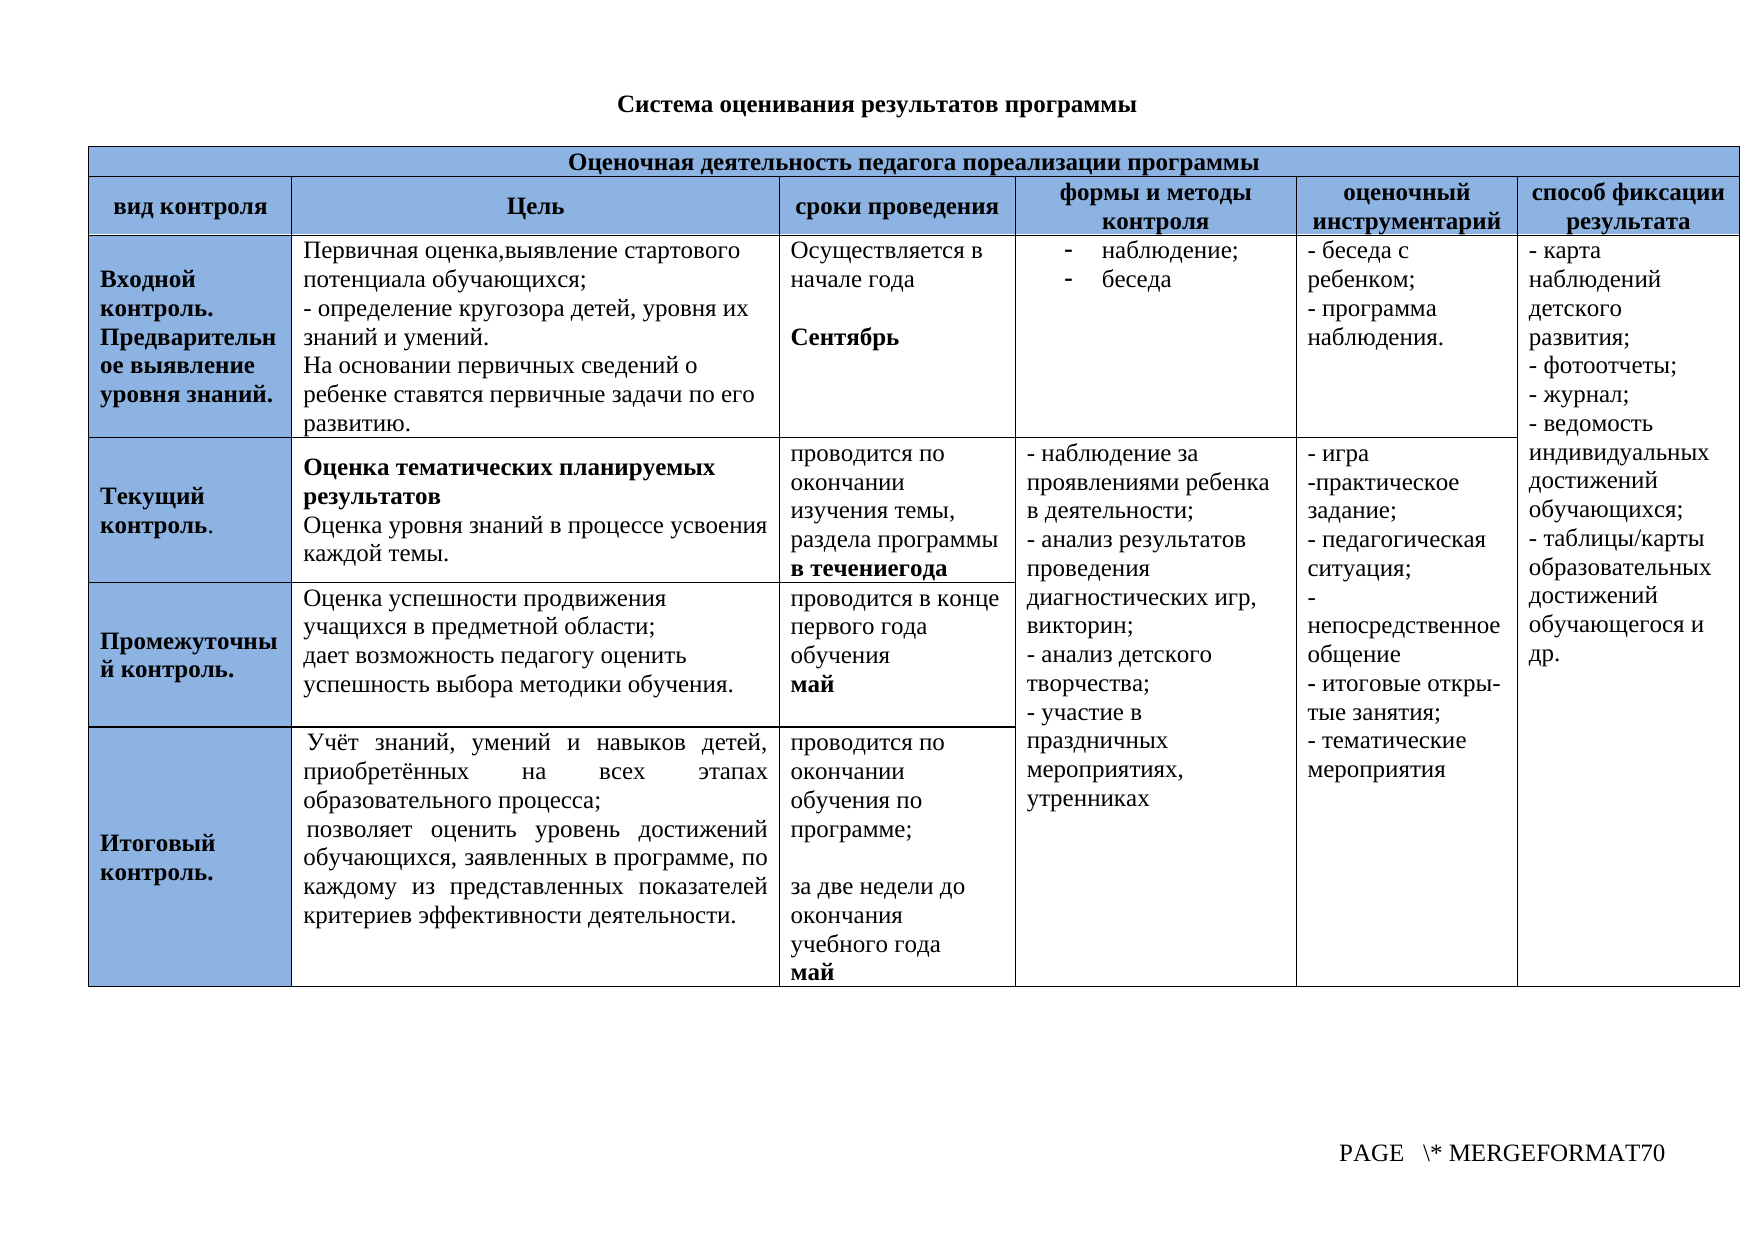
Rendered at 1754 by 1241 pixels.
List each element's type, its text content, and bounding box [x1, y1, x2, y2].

table_cell Учёт знаний, умений и навыков детей, приобретённых на всех этапах образовательного процесса; позволяет оценить уровень достижений обучающихся, заявленных в программе, по каждому из представленных показателей критериев эффективности деятельности. [292, 728, 779, 986]
table_cell проводится по окончании изучения темы, раздела программы в течениегода [780, 438, 1015, 582]
table_cell наблюдение; беседа [1016, 236, 1296, 437]
table_cell проводится в конце первого года обучения май [780, 583, 1015, 726]
table_cell Итоговый контроль. [89, 728, 291, 986]
table_cell - беседа с ребенком; - программа наблюдения. [1297, 236, 1517, 437]
table_cell - игра -практическое задание; - педагогическая ситуация; - непосредственное общение - итоговые откры-тые занятия; - тематические мероприятия [1297, 438, 1517, 986]
table_cell проводится по окончании обучения по программе; за две недели до окончания учебного года май [780, 728, 1015, 986]
table_cell Цель [292, 177, 779, 234]
table_cell сроки проведения [780, 177, 1015, 234]
table_cell вид контроля [89, 177, 291, 234]
text Система оценивания результатов программы [89, 89, 1665, 117]
table_header Оценочная деятельность педагога пореализации программы [89, 147, 1739, 176]
table_cell Осуществляется в начале года Сентябрь [780, 236, 1015, 437]
table_cell Первичная оценка,выявление стартового потенциала обучающихся; - определение кругозора детей, уровня их знаний и умений. На основании первичных сведений о ребенке ставятся первичные задачи по его развитию. [292, 236, 779, 437]
table_cell формы и методы контроля [1016, 177, 1296, 234]
table_cell способ фиксации результата [1518, 177, 1739, 234]
table_cell - наблюдение за проявлениями ребенка в деятельности; - анализ результатов проведения диагностических игр, викторин; - анализ детского творчества; - участие в праздничных мероприятиях, утренниках [1016, 438, 1296, 986]
table_cell Оценка тематических планируемых результатов Оценка уровня знаний в процессе усвоения каждой темы. [292, 438, 779, 582]
table_cell Входной контроль. Предварительное выявление уровня знаний. [89, 236, 291, 437]
table_cell Промежуточный контроль. [89, 583, 291, 726]
table_cell Текущий контроль. [89, 438, 291, 582]
table_cell оценочный инструментарий [1297, 177, 1517, 234]
table_cell Оценка успешности продвижения учащихся в предметной области; дает возможность педагогу оценить успешность выбора методики обучения. [292, 583, 779, 726]
table_cell - карта наблюдений детского развития; - фотоотчеты; - журнал; - ведомость индивидуальных достижений обучающихся; - таблицы/карты образовательных достижений обучающегося и др. [1518, 236, 1739, 986]
